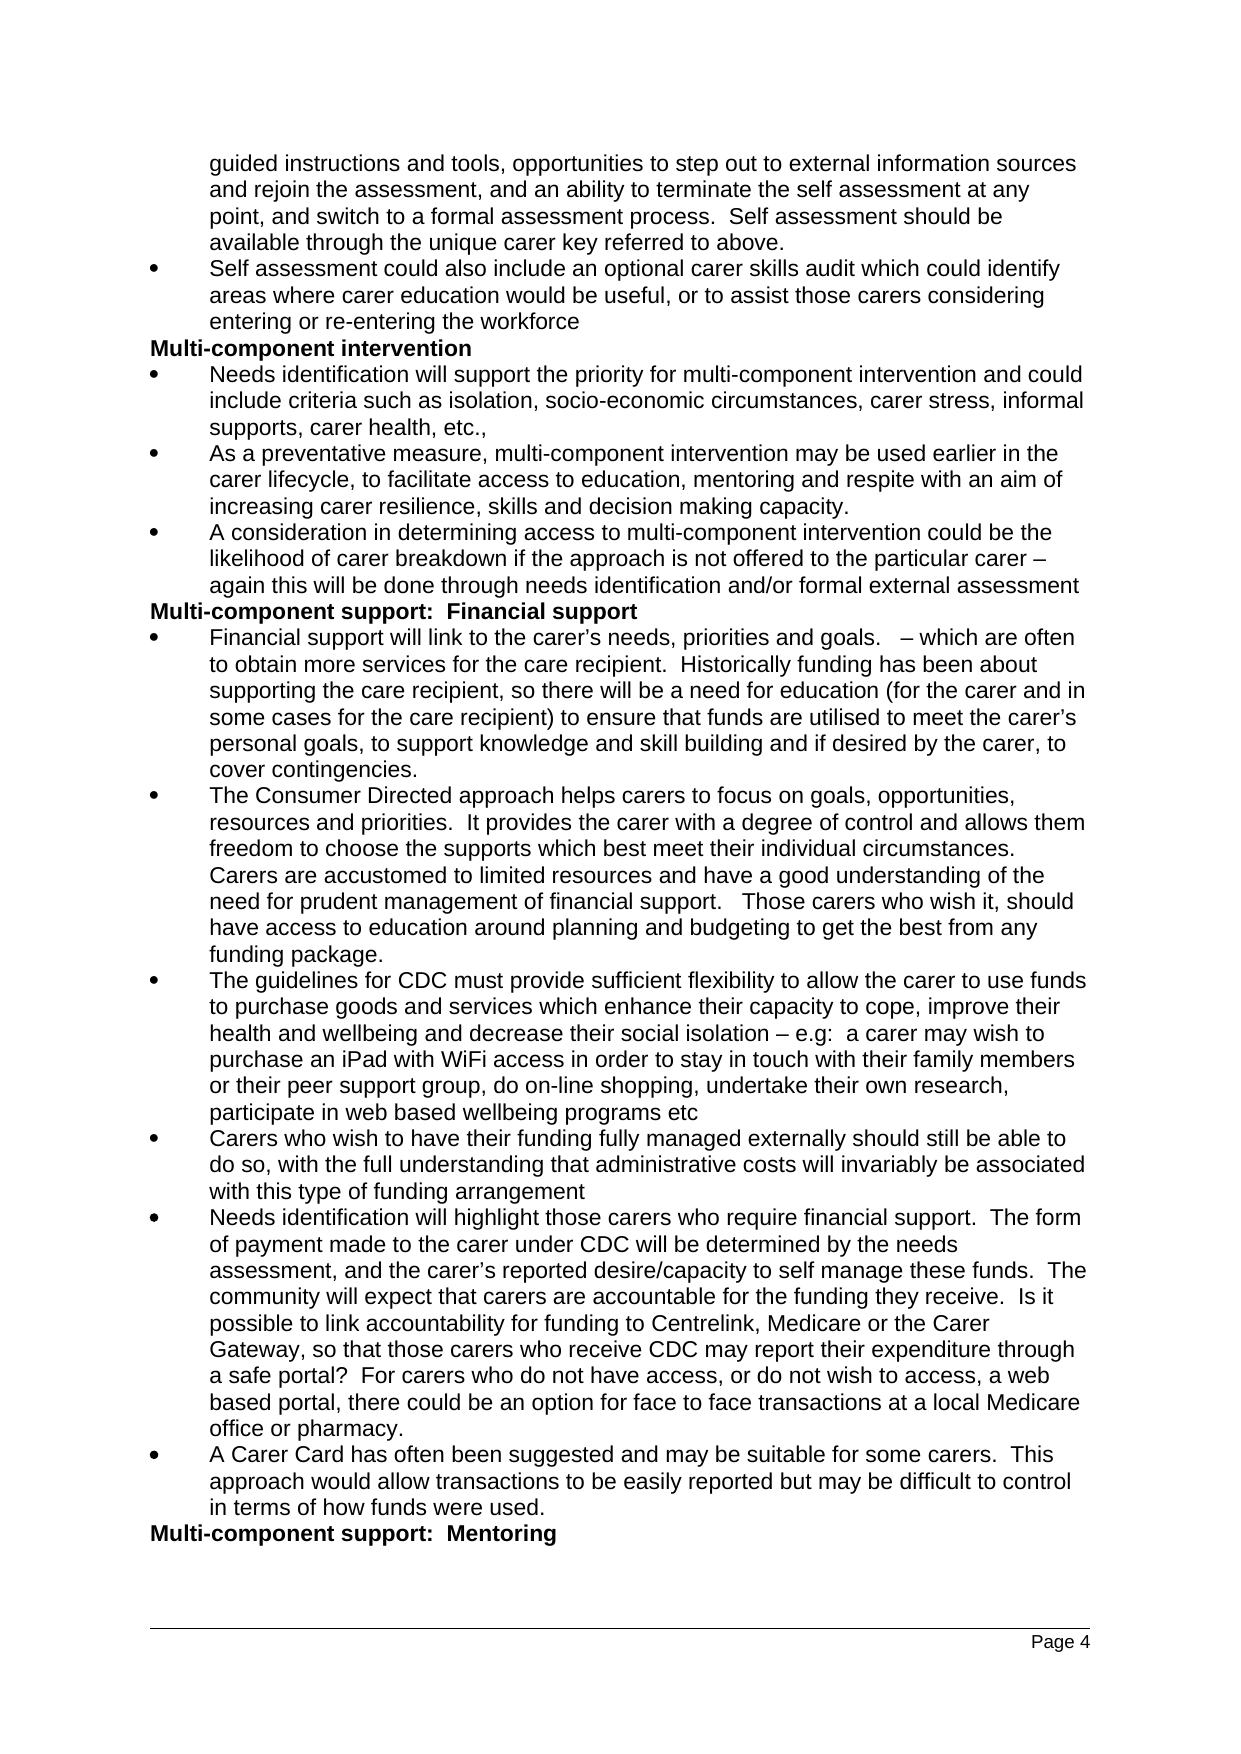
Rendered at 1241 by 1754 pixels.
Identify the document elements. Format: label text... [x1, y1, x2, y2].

text Multi-component support: Mentoring [150, 1520, 1090, 1547]
list Carers who wish to have their funding fully managed externally should still be able to do so, with the full understanding that administrative costs will invariably be associated with this type of funding arrangement [150, 1125, 1090, 1204]
list As a preventative measure, multi-component intervention may be used earlier in the carer lifecycle, to facilitate access to education, mentoring and respite with an aim of increasing carer resilience, skills and decision making capacity. [150, 440, 1090, 519]
text Multi-component intervention [150, 334, 1090, 361]
list The Consumer Directed approach helps carers to focus on goals, opportunities, resources and priorities. It provides the carer with a degree of control and allows them freedom to choose the supports which best meet their individual circumstances. Carers are accustomed to limited resources and have a good understanding of the need for prudent management of financial support. Those carers who wish it, should have access to education around planning and budgeting to get the best from any funding package. [150, 782, 1090, 967]
list Needs identification will support the priority for multi-component intervention and could include criteria such as isolation, socio-economic circumstances, carer stress, informal supports, carer health, etc., [150, 361, 1090, 440]
list A Carer Card has often been suggested and may be suitable for some carers. This approach would allow transactions to be easily reported but may be difficult to control in terms of how funds were used. [150, 1441, 1090, 1520]
text Multi-component support: Financial support [150, 598, 1090, 624]
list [150, 150, 1090, 255]
list Self assessment could also include an optional carer skills audit which could identify areas where carer education would be useful, or to assist those carers considering entering or re-entering the workforce [150, 255, 1090, 334]
list Financial support will link to the carer’s needs, priorities and goals. – which are often to obtain more services for the care recipient. Historically funding has been about supporting the care recipient, so there will be a need for education (for the carer and in some cases for the care recipient) to ensure that funds are utilised to meet the carer’s personal goals, to support knowledge and skill building and if desired by the carer, to cover contingencies. [150, 624, 1090, 782]
list Needs identification will highlight those carers who require financial support. The form of payment made to the carer under CDC will be determined by the needs assessment, and the carer’s reported desire/capacity to self manage these funds. The community will expect that carers are accountable for the funding they receive. Is it possible to link accountability for funding to Centrelink, Medicare or the Carer Gateway, so that those carers who receive CDC may report their expenditure through a safe portal? For carers who do not have access, or do not wish to access, a web based portal, there could be an option for face to face transactions at a local Medicare office or pharmacy. [150, 1204, 1090, 1441]
list A consideration in determining access to multi-component intervention could be the likelihood of carer breakdown if the approach is not offered to the particular carer – again this will be done through needs identification and/or formal external assessment [150, 519, 1090, 598]
list The guidelines for CDC must provide sufficient flexibility to allow the carer to use funds to purchase goods and services which enhance their capacity to cope, improve their health and wellbeing and decrease their social isolation – e.g: a carer may wish to purchase an iPad with WiFi access in order to stay in touch with their family members or their peer support group, do on-line shopping, undertake their own research, participate in web based wellbeing programs etc [150, 967, 1090, 1125]
